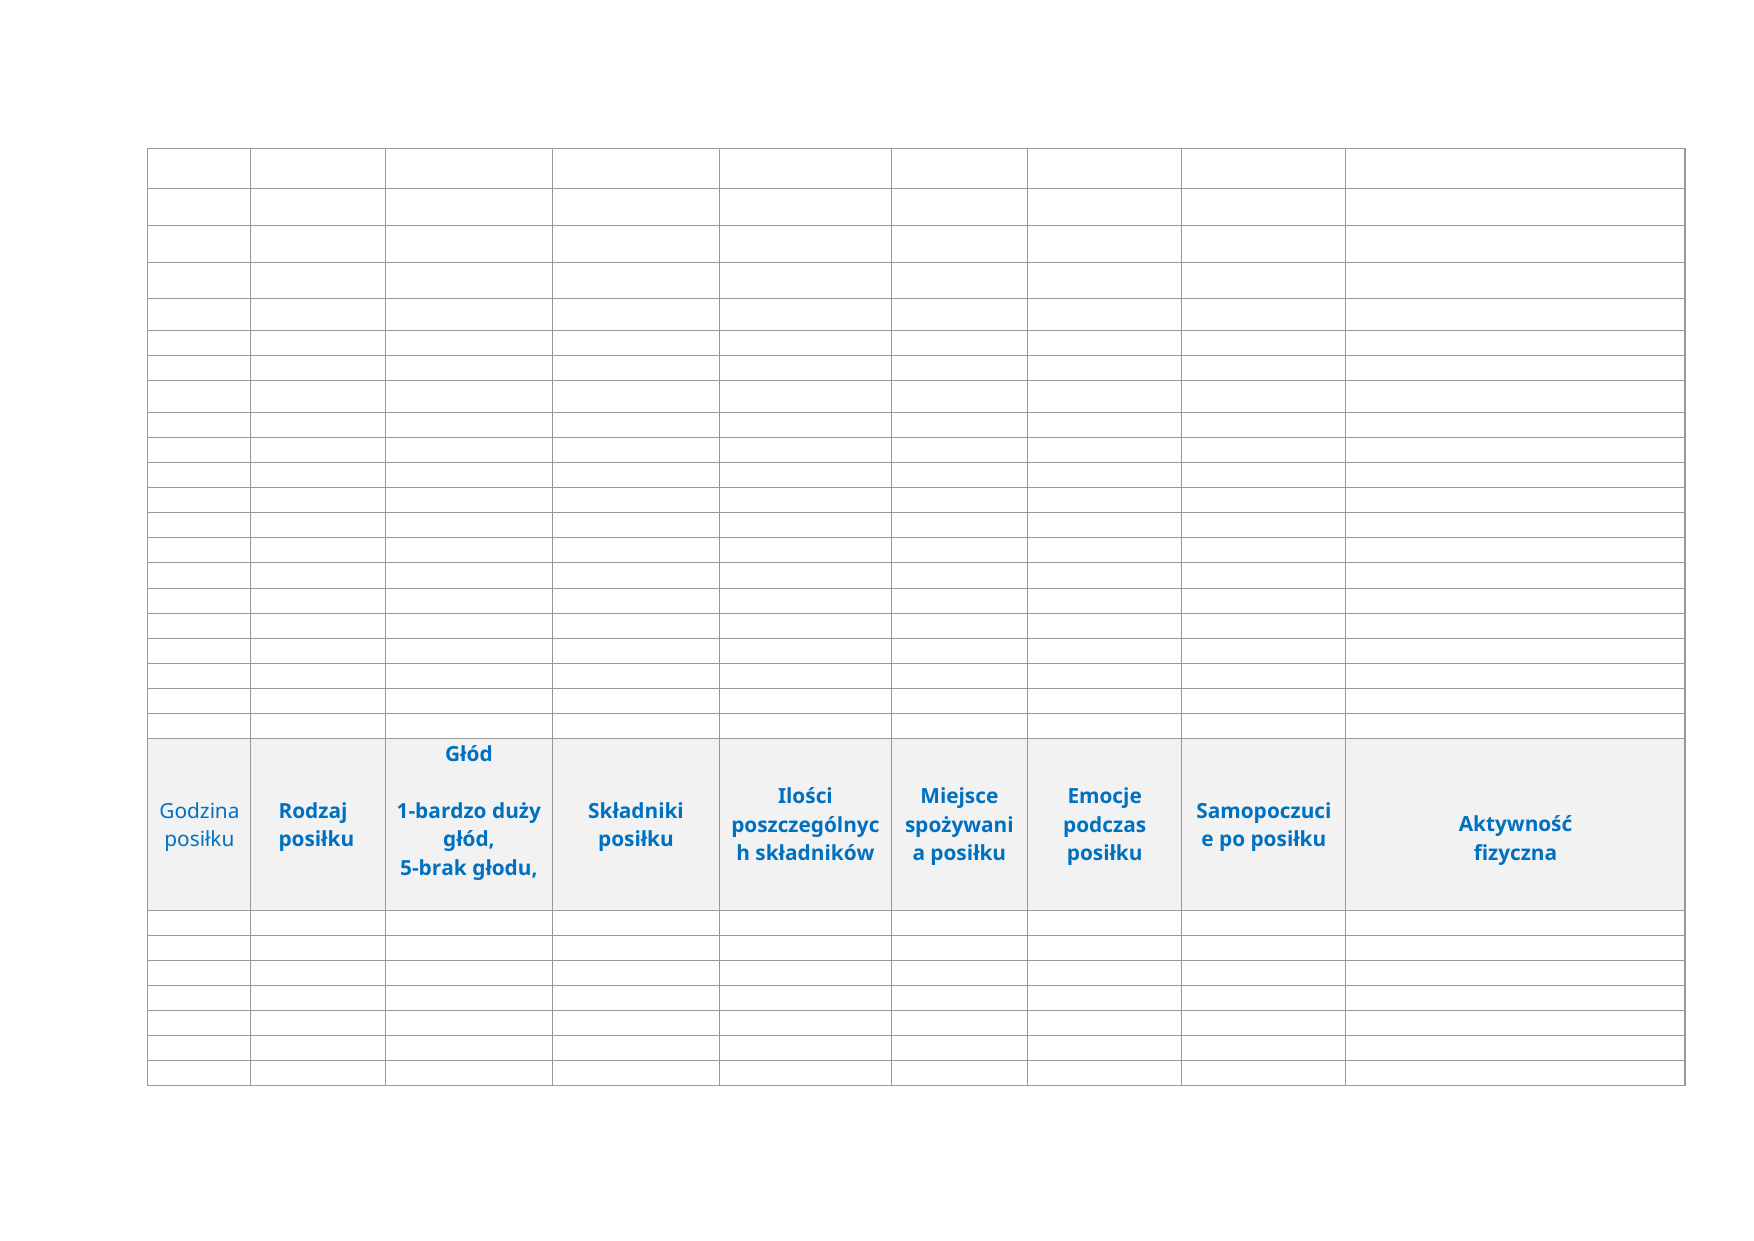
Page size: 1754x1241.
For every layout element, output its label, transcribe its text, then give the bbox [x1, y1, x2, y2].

table_cell [892, 331, 1027, 355]
table_cell [1182, 513, 1345, 537]
table_cell [1346, 438, 1684, 462]
table_cell [1028, 911, 1181, 935]
table_cell [251, 331, 385, 355]
table_cell [1346, 299, 1684, 330]
table_cell [148, 413, 250, 437]
table_cell Głód 1-bardzo duży głód, 5-brak głodu, [386, 739, 552, 910]
table_cell [1028, 714, 1181, 738]
table_cell [148, 299, 250, 330]
table_cell [553, 961, 719, 985]
table_cell [386, 1061, 552, 1085]
table_cell [553, 299, 719, 330]
table_cell [1182, 689, 1345, 713]
table_cell [1346, 538, 1684, 562]
table_cell [251, 589, 385, 612]
table_cell [720, 714, 891, 738]
table_cell [892, 538, 1027, 562]
table_cell [148, 563, 250, 587]
table_cell [553, 1011, 719, 1035]
table_cell [1182, 149, 1345, 188]
table_cell [720, 614, 891, 638]
table_cell [553, 689, 719, 713]
table_cell [1182, 1061, 1345, 1085]
table_cell [1346, 226, 1684, 262]
table_cell [386, 911, 552, 935]
table_cell [892, 488, 1027, 512]
table_cell [892, 664, 1027, 688]
table_cell [553, 986, 719, 1010]
table_cell [1182, 488, 1345, 512]
table_cell [1346, 614, 1684, 638]
table_cell [1346, 911, 1684, 935]
table_cell [1346, 356, 1684, 380]
table_cell [892, 1061, 1027, 1085]
table_cell [148, 639, 250, 663]
table_cell [251, 413, 385, 437]
table_cell Miejsce spożywania posiłku [892, 739, 1027, 910]
table_cell Samopoczucie po posiłku [1182, 739, 1345, 910]
table_cell [1028, 149, 1181, 188]
table_cell [251, 639, 385, 663]
table_cell [1346, 1036, 1684, 1060]
table_cell [892, 189, 1027, 225]
table_cell [1028, 356, 1181, 380]
table_cell [1028, 961, 1181, 985]
table_cell [720, 488, 891, 512]
table_cell [386, 331, 552, 355]
table_cell [386, 1011, 552, 1035]
table_cell [1028, 986, 1181, 1010]
table_cell [553, 614, 719, 638]
table_cell [1346, 381, 1684, 412]
table_cell [1182, 331, 1345, 355]
table_cell [720, 589, 891, 612]
table_cell [1028, 331, 1181, 355]
table_cell [553, 1061, 719, 1085]
table_cell [148, 263, 250, 298]
table_cell [1182, 911, 1345, 935]
table_cell [720, 1036, 891, 1060]
table_cell [1346, 189, 1684, 225]
table_cell [720, 689, 891, 713]
table_cell [251, 538, 385, 562]
table_cell [1028, 226, 1181, 262]
table_cell [892, 513, 1027, 537]
table_cell [1028, 936, 1181, 960]
table_cell [148, 189, 250, 225]
table_cell [386, 1036, 552, 1060]
table_cell [386, 488, 552, 512]
table_cell [148, 614, 250, 638]
table_cell [720, 639, 891, 663]
table_cell [720, 664, 891, 688]
table_cell [1346, 1011, 1684, 1035]
table_cell Składniki posiłku [553, 739, 719, 910]
table_cell [553, 639, 719, 663]
table_cell [386, 189, 552, 225]
table_cell [553, 1036, 719, 1060]
table_cell [386, 936, 552, 960]
table_cell [1346, 689, 1684, 713]
table_cell [386, 538, 552, 562]
table_cell [251, 381, 385, 412]
table_cell [892, 589, 1027, 612]
table_cell [251, 513, 385, 537]
table_cell [386, 226, 552, 262]
table_cell [251, 936, 385, 960]
table_cell [720, 936, 891, 960]
table_cell [720, 1011, 891, 1035]
table_cell [1182, 189, 1345, 225]
table_cell [1346, 936, 1684, 960]
table_cell [1028, 189, 1181, 225]
table_cell [720, 189, 891, 225]
table_cell [386, 299, 552, 330]
table_cell [1028, 1061, 1181, 1085]
table_cell [386, 356, 552, 380]
table_cell [251, 299, 385, 330]
table_cell [1346, 513, 1684, 537]
table_cell [1028, 513, 1181, 537]
table_cell [1182, 936, 1345, 960]
table_cell [892, 614, 1027, 638]
table_cell [148, 331, 250, 355]
table_cell [148, 1061, 250, 1085]
table_cell [720, 331, 891, 355]
table_cell [553, 513, 719, 537]
table_cell [553, 911, 719, 935]
table_cell [251, 189, 385, 225]
table_cell [386, 263, 552, 298]
table_cell [148, 356, 250, 380]
table_cell [1346, 413, 1684, 437]
table_cell [251, 1011, 385, 1035]
table_cell [1028, 381, 1181, 412]
table_cell [1346, 714, 1684, 738]
table_cell [1346, 986, 1684, 1010]
table_cell [251, 1036, 385, 1060]
table_cell [892, 986, 1027, 1010]
table_cell [1346, 664, 1684, 688]
table_cell [148, 986, 250, 1010]
table_cell [148, 513, 250, 537]
table_cell [1182, 986, 1345, 1010]
table_cell [251, 1061, 385, 1085]
table_cell [720, 381, 891, 412]
table_cell [1346, 1061, 1684, 1085]
table_cell [251, 961, 385, 985]
table_cell [1028, 438, 1181, 462]
table_cell [720, 299, 891, 330]
table_cell [553, 714, 719, 738]
table_cell [148, 381, 250, 412]
table_cell [892, 463, 1027, 487]
table_cell [1346, 463, 1684, 487]
table_cell [720, 356, 891, 380]
table_cell [251, 226, 385, 262]
table_cell [553, 936, 719, 960]
table_cell [1346, 563, 1684, 587]
table_cell [1028, 463, 1181, 487]
table_cell [251, 263, 385, 298]
table_cell [720, 463, 891, 487]
table_cell [892, 1036, 1027, 1060]
table_cell [892, 149, 1027, 188]
table_cell [148, 538, 250, 562]
table_cell [553, 463, 719, 487]
table_cell [386, 714, 552, 738]
table_cell [386, 689, 552, 713]
table_cell [1182, 299, 1345, 330]
table_cell [892, 299, 1027, 330]
table_cell [1028, 689, 1181, 713]
table_cell [1028, 664, 1181, 688]
table_cell [553, 381, 719, 412]
table_cell [251, 689, 385, 713]
table_cell [553, 563, 719, 587]
table_cell [148, 463, 250, 487]
table_cell [386, 961, 552, 985]
table_cell [553, 589, 719, 612]
table_cell [1028, 538, 1181, 562]
table_cell [251, 563, 385, 587]
table_cell [1028, 299, 1181, 330]
table_cell [1182, 664, 1345, 688]
table_cell [251, 438, 385, 462]
table_cell [892, 438, 1027, 462]
table_cell [720, 149, 891, 188]
table_cell [1346, 589, 1684, 612]
table_cell [1182, 226, 1345, 262]
table_cell [148, 226, 250, 262]
table_cell [386, 563, 552, 587]
table_cell [720, 413, 891, 437]
table_cell [1182, 1011, 1345, 1035]
table_cell [148, 1036, 250, 1060]
table_cell [892, 689, 1027, 713]
table_cell Rodzaj posiłku [251, 739, 385, 910]
table_cell [386, 664, 552, 688]
table_cell Aktywność fizyczna [1346, 739, 1684, 910]
table_cell Godzina posiłku [148, 739, 250, 910]
table_cell [386, 381, 552, 412]
table_cell [1028, 614, 1181, 638]
table_cell [1182, 639, 1345, 663]
table_cell [251, 356, 385, 380]
table_cell Emocje podczas posiłku [1028, 739, 1181, 910]
table_cell [720, 438, 891, 462]
table_cell [892, 226, 1027, 262]
table_cell [148, 589, 250, 612]
table_cell [386, 463, 552, 487]
table_cell [553, 149, 719, 188]
table_cell [720, 226, 891, 262]
table_cell [720, 563, 891, 587]
table_cell [148, 1011, 250, 1035]
table_cell [553, 413, 719, 437]
table_cell [386, 589, 552, 612]
table_cell [1182, 438, 1345, 462]
table_cell [892, 263, 1027, 298]
table_cell [892, 413, 1027, 437]
table_cell [1346, 263, 1684, 298]
table_cell [148, 438, 250, 462]
table_cell [720, 961, 891, 985]
table_cell [1182, 381, 1345, 412]
table_cell [148, 961, 250, 985]
table_cell [148, 911, 250, 935]
table_cell [553, 438, 719, 462]
table_cell [892, 381, 1027, 412]
table_cell [148, 664, 250, 688]
table_cell [892, 1011, 1027, 1035]
table_cell [386, 639, 552, 663]
table_cell [553, 189, 719, 225]
table_cell [148, 689, 250, 713]
table_cell Ilości poszczególnych składników [720, 739, 891, 910]
table_cell [1182, 463, 1345, 487]
table_cell [720, 538, 891, 562]
table_cell [148, 714, 250, 738]
table_cell [386, 413, 552, 437]
table_cell [1182, 589, 1345, 612]
table_cell [1028, 1036, 1181, 1060]
table_cell [1182, 413, 1345, 437]
table_cell [892, 936, 1027, 960]
table_cell [148, 488, 250, 512]
table_cell [1346, 639, 1684, 663]
table_cell [251, 463, 385, 487]
table_cell [251, 614, 385, 638]
table_cell [1346, 149, 1684, 188]
table_cell [251, 488, 385, 512]
table_cell [1346, 331, 1684, 355]
table_cell [1346, 488, 1684, 512]
table_cell [1028, 263, 1181, 298]
table_cell [1028, 589, 1181, 612]
table_cell [553, 263, 719, 298]
table_cell [1346, 961, 1684, 985]
table_cell [386, 614, 552, 638]
table_cell [892, 961, 1027, 985]
table_cell [1182, 961, 1345, 985]
table_cell [148, 936, 250, 960]
table_cell [720, 263, 891, 298]
table_cell [553, 488, 719, 512]
table_cell [720, 911, 891, 935]
table_cell [553, 331, 719, 355]
table_cell [1182, 1036, 1345, 1060]
table_cell [1028, 413, 1181, 437]
table_cell [386, 438, 552, 462]
table_cell [720, 986, 891, 1010]
table_cell [892, 356, 1027, 380]
table_cell [720, 1061, 891, 1085]
table_cell [251, 714, 385, 738]
table_cell [553, 226, 719, 262]
table_cell [720, 513, 891, 537]
table_cell [892, 714, 1027, 738]
table_cell [251, 149, 385, 188]
table_cell [1182, 714, 1345, 738]
table_cell [1182, 563, 1345, 587]
table_cell [1028, 563, 1181, 587]
table_cell [1028, 1011, 1181, 1035]
table_cell [1182, 356, 1345, 380]
table_cell [1028, 639, 1181, 663]
table_cell [892, 639, 1027, 663]
table_cell [1182, 263, 1345, 298]
table_cell [892, 911, 1027, 935]
table_cell [386, 513, 552, 537]
table_cell [386, 986, 552, 1010]
table_cell [553, 538, 719, 562]
table_cell [148, 149, 250, 188]
table_cell [1028, 488, 1181, 512]
table_cell [251, 986, 385, 1010]
table_cell [553, 664, 719, 688]
table_cell [251, 911, 385, 935]
table_cell [1182, 614, 1345, 638]
table_cell [553, 356, 719, 380]
table_cell [892, 563, 1027, 587]
table_cell [386, 149, 552, 188]
table_cell [251, 664, 385, 688]
table_cell [1182, 538, 1345, 562]
